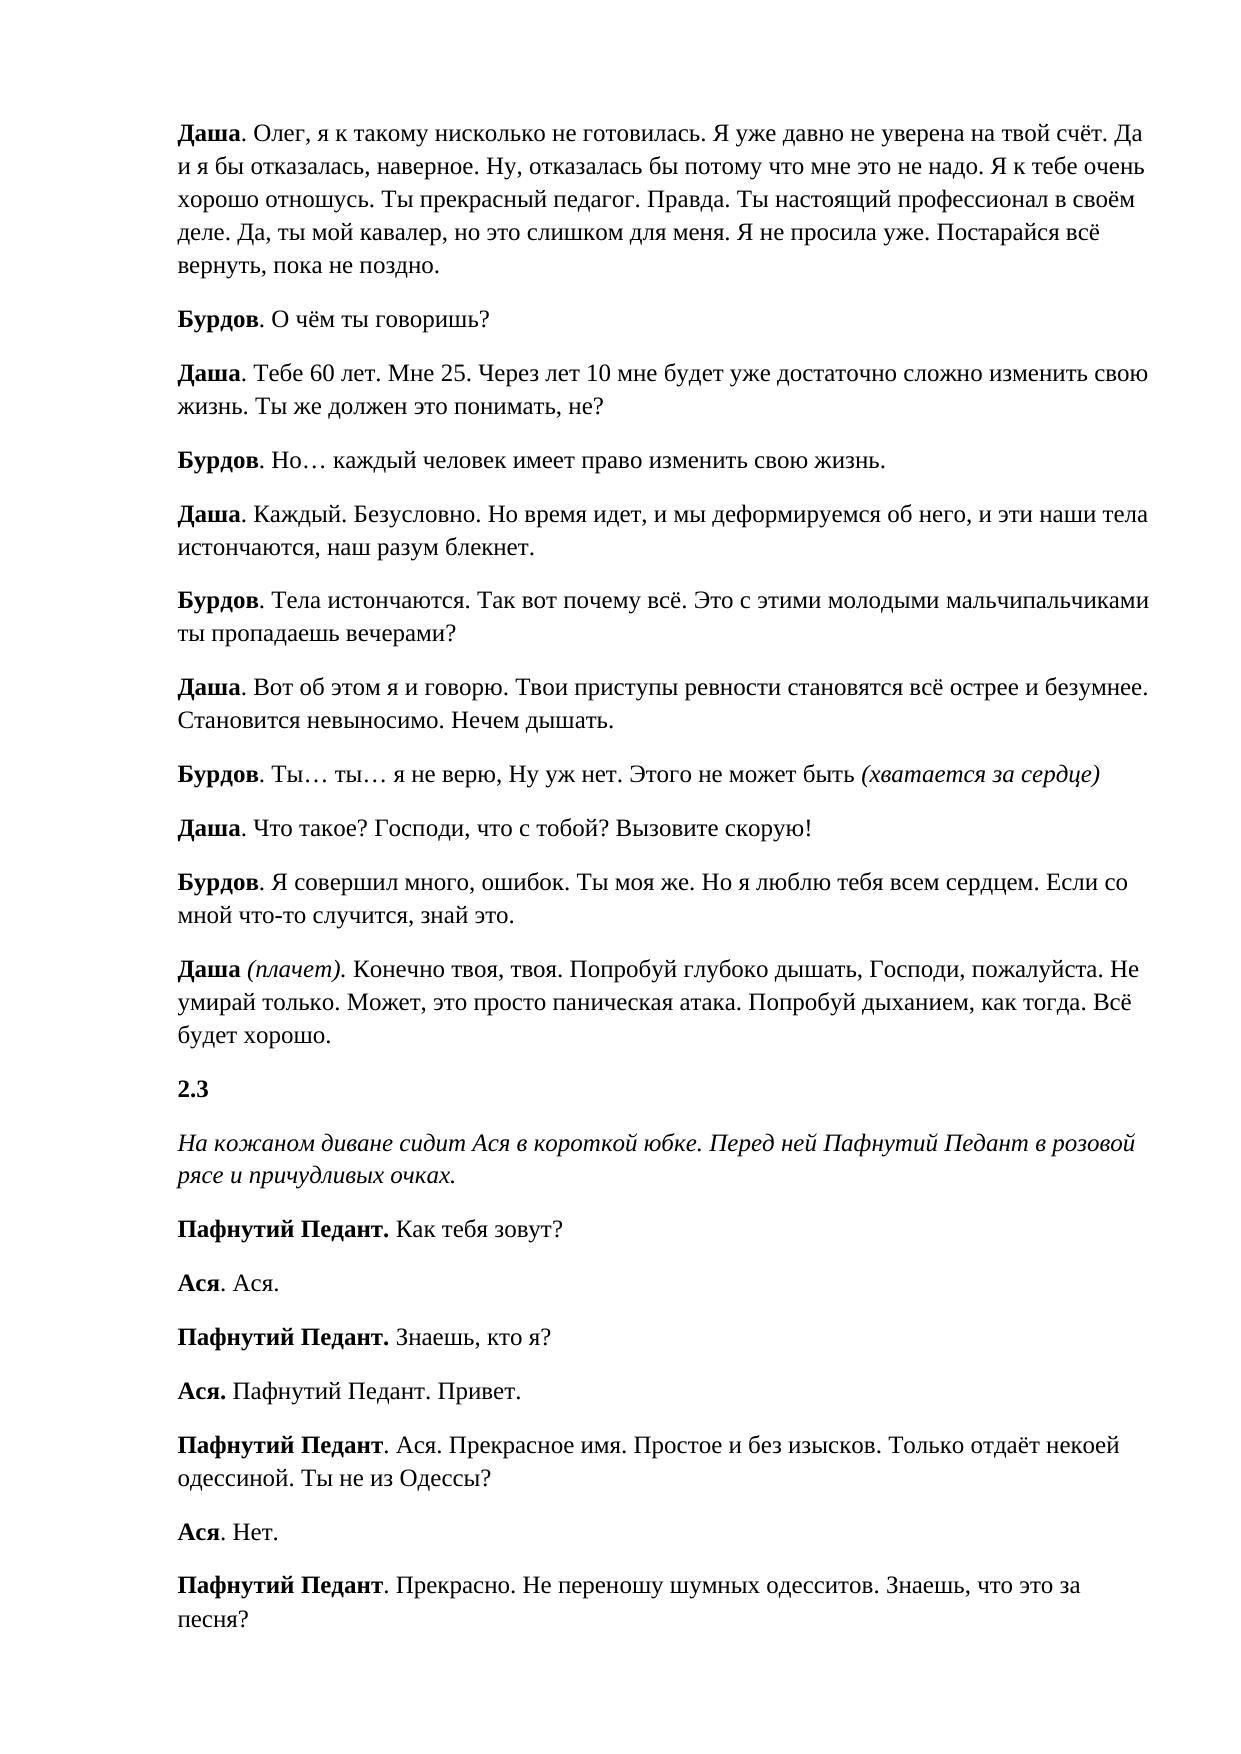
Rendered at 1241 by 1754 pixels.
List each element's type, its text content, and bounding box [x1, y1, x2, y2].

text Пафнутий Педант. Прекрасно. Не переношу шумных одесситов. Знаешь, что это за песня? [177, 1571, 1152, 1632]
text Пафнутий Педант. Знаешь, кто я? [177, 1322, 1152, 1351]
text Ася. Ася. [177, 1268, 1152, 1297]
text Пафнутий Педант. Как тебя зовут? [177, 1214, 1152, 1243]
text Ася. Нет. [177, 1517, 1152, 1546]
text Бурдов. О чём ты говоришь? [177, 304, 1152, 333]
text Бурдов. Тела истончаются. Так вот почему всё. Это с этими молодыми мальчипальчиками ты пропадаешь вечерами? [177, 586, 1152, 647]
text Пафнутий Педант. Ася. Прекрасное имя. Простое и без изысков. Только отдаёт некоей одессиной. Ты не из Одессы? [177, 1430, 1152, 1492]
text Бурдов. Я совершил много, ошибок. Ты моя же. Но я люблю тебя всем сердцем. Если со мной что-то случится, знай это. [177, 867, 1152, 929]
text Ася. Пафнутий Педант. Привет. [177, 1376, 1152, 1405]
text Даша. Тебе 60 лет. Мне 25. Через лет 10 мне будет уже достаточно сложно изменить свою жизнь. Ты же должен это понимать, не? [177, 358, 1152, 420]
text Бурдов. Ты… ты… я не верю, Ну уж нет. Этого не может быть (хватается за сердце) [177, 759, 1152, 788]
text 2.3 [177, 1074, 1152, 1102]
text Даша (плачет). Конечно твоя, твоя. Попробуй глубоко дышать, Господи, пожалуйста. Не умирай только. Может, это просто паническая атака. Попробуй дыханием, как тогда. Всё будет хорошо. [177, 954, 1152, 1049]
text Даша. Олег, я к такому нисколько не готовилась. Я уже давно не уверена на твой счёт. Да и я бы отказалась, наверное. Ну, отказалась бы потому что мне это не надо. Я к тебе очень хорошо отношусь. Ты прекрасный педагог. Правда. Ты настоящий профессионал в своём деле. Да, ты мой кавалер, но это слишком для меня. Я не просила уже. Постарайся всё вернуть, пока не поздно. [177, 118, 1152, 279]
text Даша. Вот об этом я и говорю. Твои приступы ревности становятся всё острее и безумнее. Становится невыносимо. Нечем дышать. [177, 672, 1152, 734]
text Бурдов. Но… каждый человек имеет право изменить свою жизнь. [177, 445, 1152, 473]
text Даша. Каждый. Безусловно. Но время идет, и мы деформируемся об него, и эти наши тела истончаются, наш разум блекнет. [177, 499, 1152, 560]
text Даша. Что такое? Господи, что с тобой? Вызовите скорую! [177, 813, 1152, 842]
text На кожаном диване сидит Ася в короткой юбке. Перед ней Пафнутий Педант в розовой рясе и причудливых очках. [177, 1128, 1152, 1189]
